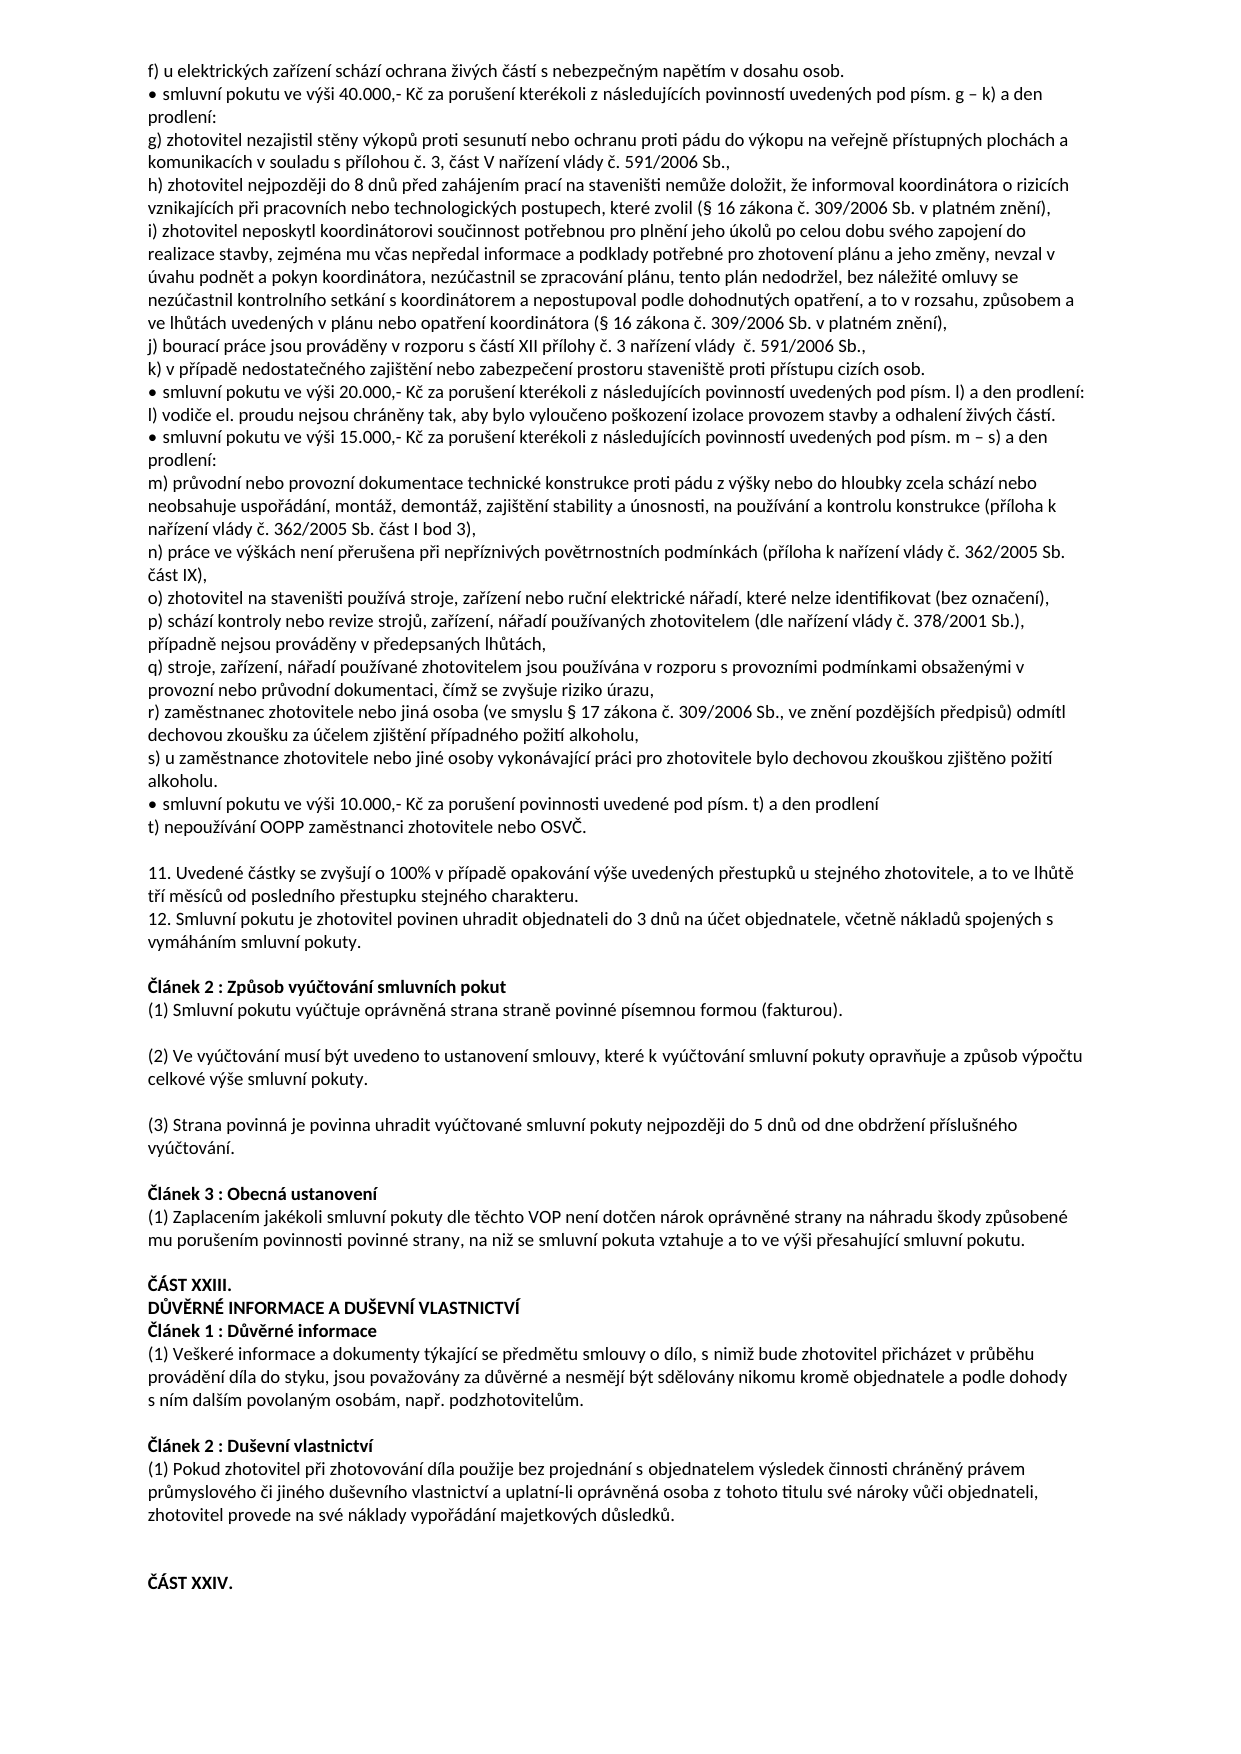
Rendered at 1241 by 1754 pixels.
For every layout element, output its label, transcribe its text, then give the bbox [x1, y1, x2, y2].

text 12. Smluvní pokutu je zhotovitel povinen uhradit objednateli do 3 dnů na účet objednatele, včetně nákladů spojených s vymáháním smluvní pokuty. Článek 2 : Způsob vyúčtování smluvních pokut (1) Smluvní pokutu vyúčtuje oprávněná strana straně povinné písemnou formou (fakturou). (2) Ve vyúčtování musí být uvedeno to ustanovení smlouvy, které k vyúčtování smluvní pokuty opravňuje a způsob výpočtu celkové výše smluvní pokuty. (3) Strana povinná je povinna uhradit vyúčtované smluvní pokuty nejpozději do 5 dnů od dne obdržení příslušného vyúčtování. [148, 907, 1088, 1159]
text t) nepoužívání OOPP zaměstnanci zhotovitele nebo OSVČ. [148, 815, 1088, 838]
text • smluvní pokutu ve výši 10.000,- Kč za porušení povinnosti uvedené pod písm. t) a den prodlení [148, 792, 1088, 815]
text m) průvodní nebo provozní dokumentace technické konstrukce proti pádu z výšky nebo do hloubky zcela schází nebo neobsahuje uspořádání, montáž, demontáž, zajištění stability a únosnosti, na používání a kontrolu konstrukce (příloha k nařízení vlády č. 362/2005 Sb. část I bod 3), [148, 472, 1088, 540]
text • smluvní pokutu ve výši 15.000,- Kč za porušení kterékoli z následujících povinností uvedených pod písm. m – s) a den prodlení: [148, 426, 1088, 472]
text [148, 1526, 1093, 1594]
text l) vodiče el. proudu nejsou chráněny tak, aby bylo vyloučeno poškození izolace provozem stavby a odhalení živých částí. [148, 403, 1088, 426]
text j) bourací práce jsou prováděny v rozporu s částí XII přílohy č. 3 nařízení vlády č. 591/2006 Sb., [148, 334, 1088, 357]
text • smluvní pokutu ve výši 40.000,- Kč za porušení kterékoli z následujících povinností uvedených pod písm. g – k) a den prodlení: [148, 82, 1088, 128]
text • smluvní pokutu ve výši 20.000,- Kč za porušení kterékoli z následujících povinností uvedených pod písm. l) a den prodlení: [148, 380, 1088, 403]
text f) u elektrických zařízení schází ochrana živých částí s nebezpečným napětím v dosahu osob. [148, 59, 1088, 82]
text o) zhotovitel na staveništi používá stroje, zařízení nebo ruční elektrické nářadí, které nelze identifikovat (bez označení), [148, 586, 1088, 609]
text r) zaměstnanec zhotovitele nebo jiná osoba (ve smyslu § 17 zákona č. 309/2006 Sb., ve znění pozdějších předpisů) odmítl dechovou zkoušku za účelem zjištění případného požití alkoholu, [148, 701, 1088, 747]
text g) zhotovitel nezajistil stěny výkopů proti sesunutí nebo ochranu proti pádu do výkopu na veřejně přístupných plochách a komunikacích v souladu s přílohou č. 3, část V nařízení vlády č. 591/2006 Sb., [148, 128, 1088, 174]
text k) v případě nedostatečného zajištění nebo zabezpečení prostoru staveniště proti přístupu cizích osob. [148, 357, 1088, 380]
text h) zhotovitel nejpozději do 8 dnů před zahájením prací na staveništi nemůže doložit, že informoval koordinátora o rizicích vznikajících při pracovních nebo technologických postupech, které zvolil (§ 16 zákona č. 309/2006 Sb. v platném znění), [148, 174, 1088, 219]
text n) práce ve výškách není přerušena při nepříznivých povětrnostních podmínkách (příloha k nařízení vlády č. 362/2005 Sb. část IX), [148, 540, 1088, 586]
text Článek 3 : Obecná ustanovení (1) Zaplacením jakékoli smluvní pokuty dle těchto VOP není dotčen nárok oprávněné strany na náhradu škody způsobené mu porušením povinnosti povinné strany, na niž se smluvní pokuta vztahuje a to ve výši přesahující smluvní pokutu. ČÁST XXIII. DŮVĚRNÉ INFORMACE A DUŠEVNÍ VLASTNICTVÍ Článek 1 : Důvěrné informace (1) Veškeré informace a dokumenty týkající se předmětu smlouvy o dílo, s nimiž bude zhotovitel přicházet v průběhu provádění díla do styku, jsou považovány za důvěrné a nesmějí být sdělovány nikomu kromě objednatele a podle dohody s ním dalším povolaným osobám, např. podzhotovitelům. Článek 2 : Duševní vlastnictví (1) Pokud zhotovitel při zhotovování díla použije bez projednání s objednatelem výsledek činnosti chráněný právem průmyslového či jiného duševního vlastnictví a uplatní-li oprávněná osoba z tohoto titulu své nároky vůči objednateli, zhotovitel provede na své náklady vypořádání majetkových důsledků. [148, 1159, 1093, 1526]
text i) zhotovitel neposkytl koordinátorovi součinnost potřebnou pro plnění jeho úkolů po celou dobu svého zapojení do realizace stavby, zejména mu včas nepředal informace a podklady potřebné pro zhotovení plánu a jeho změny, nevzal v úvahu podnět a pokyn koordinátora, nezúčastnil se zpracování plánu, tento plán nedodržel, bez náležité omluvy se nezúčastnil kontrolního setkání s koordinátorem a nepostupoval podle dohodnutých opatření, a to v rozsahu, způsobem a ve lhůtách uvedených v plánu nebo opatření koordinátora (§ 16 zákona č. 309/2006 Sb. v platném znění), [148, 219, 1088, 334]
text q) stroje, zařízení, nářadí používané zhotovitelem jsou používána v rozporu s provozními podmínkami obsaženými v provozní nebo průvodní dokumentaci, čímž se zvyšuje riziko úrazu, [148, 655, 1088, 701]
text s) u zaměstnance zhotovitele nebo jiné osoby vykonávající práci pro zhotovitele bylo dechovou zkouškou zjištěno požití alkoholu. [148, 747, 1088, 792]
text p) schází kontroly nebo revize strojů, zařízení, nářadí používaných zhotovitelem (dle nařízení vlády č. 378/2001 Sb.), případně nejsou prováděny v předepsaných lhůtách, [148, 609, 1088, 655]
text 11. Uvedené částky se zvyšují o 100% v případě opakování výše uvedených přestupků u stejného zhotovitele, a to ve lhůtě tří měsíců od posledního přestupku stejného charakteru. [148, 861, 1088, 907]
